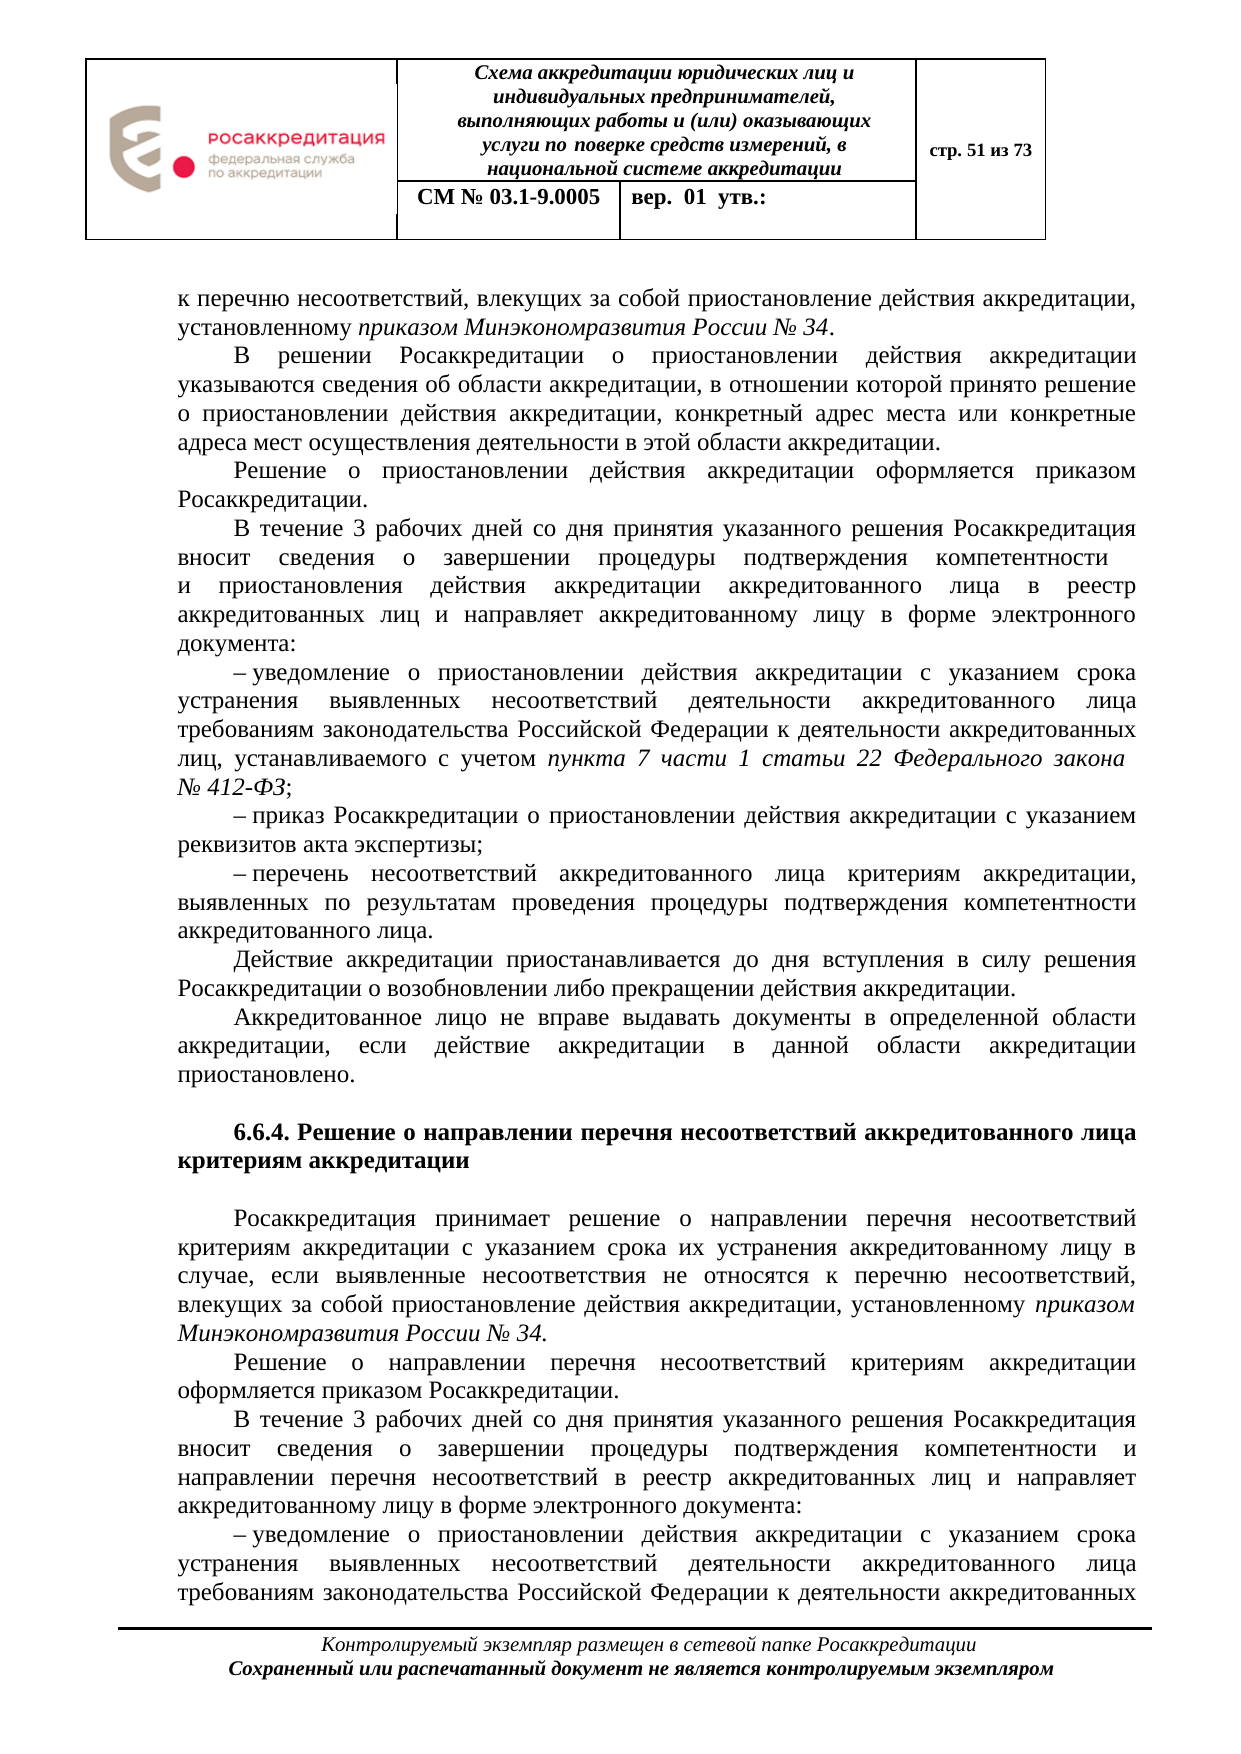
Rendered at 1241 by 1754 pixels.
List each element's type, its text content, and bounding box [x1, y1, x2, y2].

text 6.6.4. Решение о направлении перечня несоответствий аккредитованного лица критериям аккредитации [177, 1117, 1137, 1174]
text Решение о приостановлении действия аккредитации оформляется приказом Росаккредитации. [177, 455, 1137, 513]
text Аккредитованное лицо не вправе выдавать документы в определенной области аккредитации, если действие аккредитации в данной области аккредитации приостановлено. [177, 1002, 1137, 1088]
picture [88, 84, 397, 214]
text Действие аккредитации приостанавливается до дня вступления в силу решения Росаккредитации о возобновлении либо прекращении действия аккредитации. [177, 944, 1137, 1002]
text В течение 3 рабочих дней со дня принятия указанного решения Росаккредитация вносит сведения о завершении процедуры подтверждения компетентности и приостановления действия аккредитации аккредитованного лица в реестр аккредитованных лиц и направляет аккредитованному лицу в форме электронного документа: [177, 513, 1137, 657]
text В течение 3 рабочих дней со дня принятия указанного решения Росаккредитация вносит сведения о завершении процедуры подтверждения компетентности и направлении перечня несоответствий в реестр аккредитованных лиц и направляет аккредитованному лицу в форме электронного документа: [177, 1404, 1137, 1519]
text В решении Росаккредитации о приостановлении действия аккредитации указываются сведения об области аккредитации, в отношении которой принято решение о приостановлении действия аккредитации, конкретный адрес места или конкретные адреса мест осуществления деятельности в этой области аккредитации. [177, 340, 1137, 455]
text Росаккредитация принимает решение о направлении перечня несоответствий критериям аккредитации с указанием срока их устранения аккредитованному лицу в случае, если выявленные несоответствия не относятся к перечню несоответствий, влекущих за собой приостановление действия аккредитации, установленному приказом Минэкономразвития России № 34. [177, 1203, 1137, 1347]
text Решение о направлении перечня несоответствий критериям аккредитации оформляется приказом Росаккредитации. [177, 1347, 1137, 1404]
text – приказ Росаккредитации о приостановлении действия аккредитации с указанием реквизитов акта экспертизы; [177, 800, 1137, 858]
text – перечень несоответствий аккредитованного лица критериям аккредитации, выявленных по результатам проведения процедуры подтверждения компетентности аккредитованного лица. [177, 858, 1137, 944]
